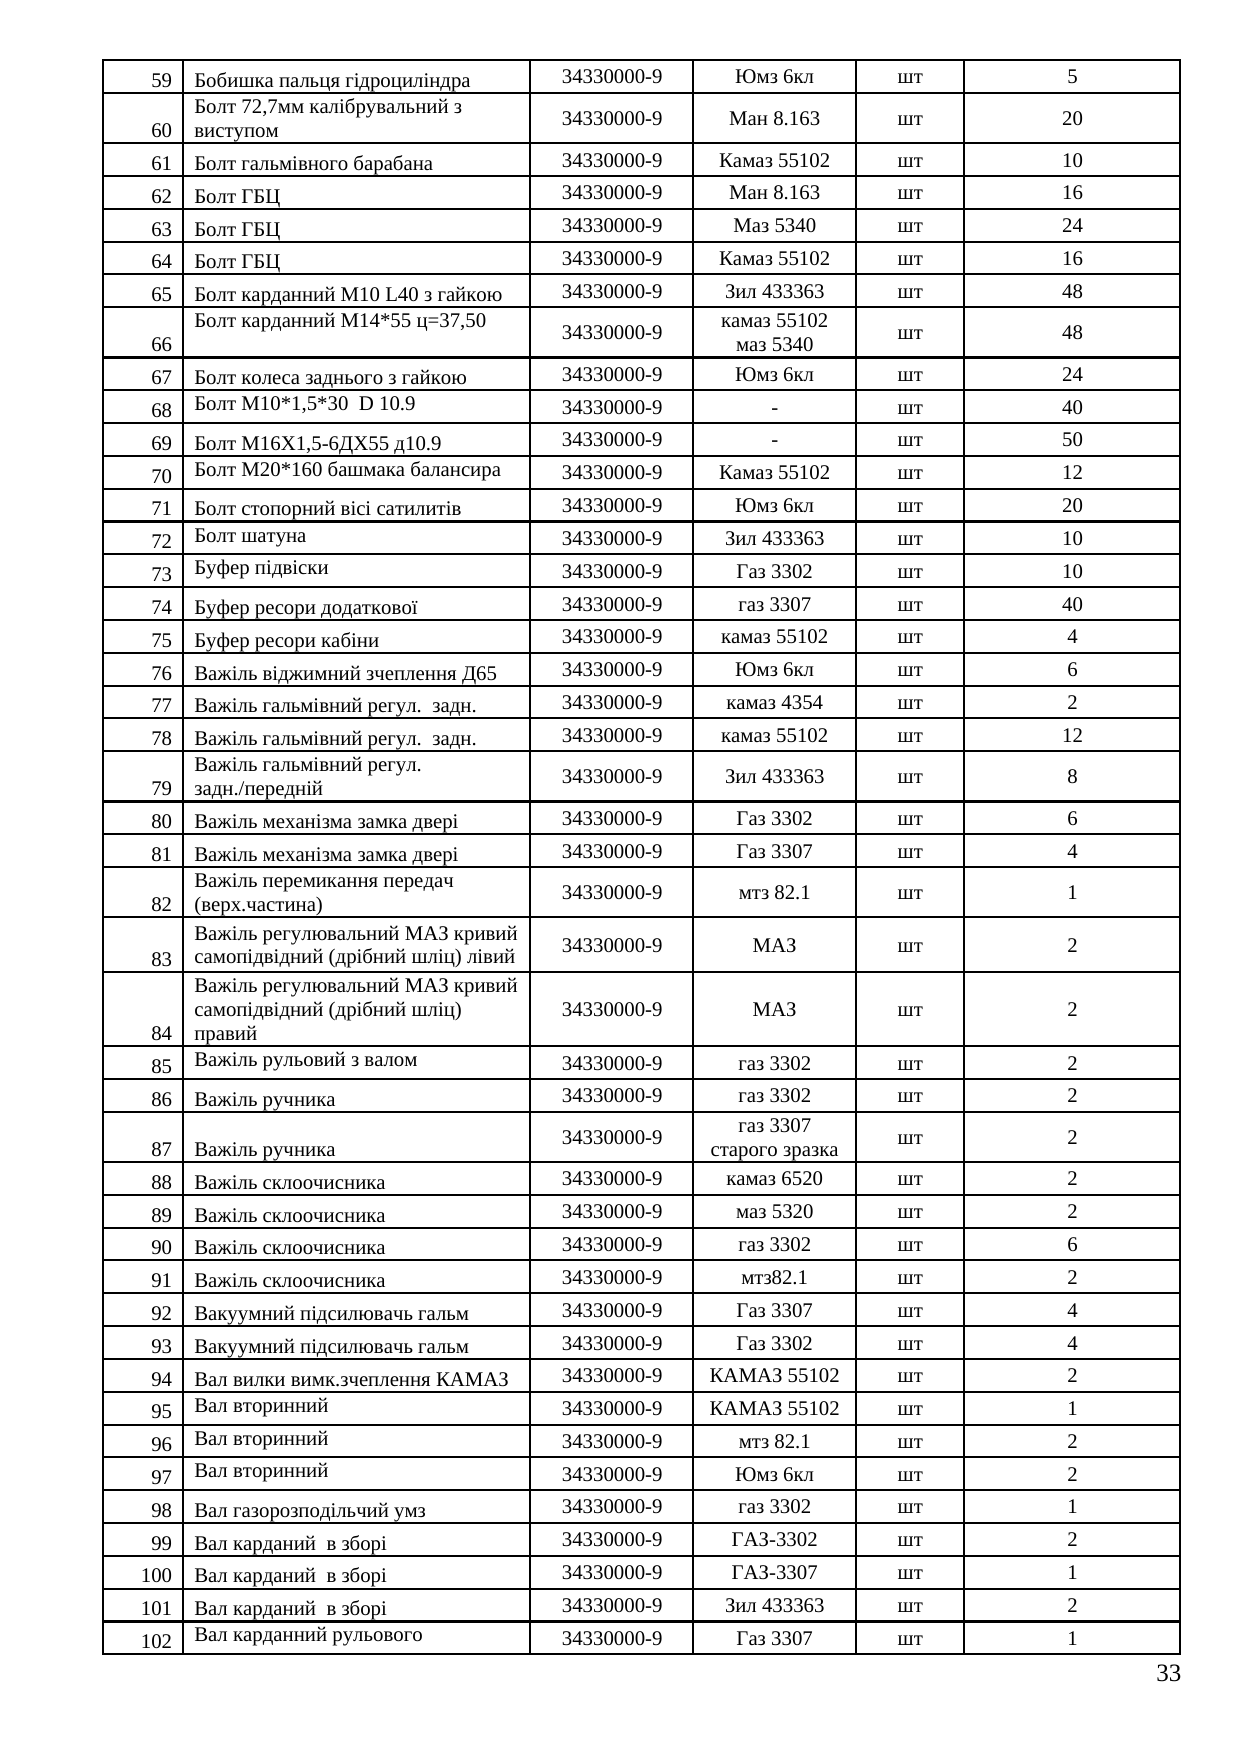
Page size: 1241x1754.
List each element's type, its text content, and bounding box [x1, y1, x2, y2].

table_cell 61 [104, 144, 182, 175]
table_cell 1 [965, 1557, 1179, 1587]
table_cell Болт М10*1,5*30 D 10.9 [184, 391, 529, 422]
table_cell 59 [104, 61, 182, 92]
table_cell Ман 8.163 [694, 94, 855, 142]
table_cell Юмз 6кл [694, 490, 855, 520]
table_cell Газ 3302 [694, 555, 855, 586]
table_cell Болт ГБЦ [184, 177, 529, 208]
table_cell 2 [965, 1590, 1179, 1620]
table_cell Важіль ручника [184, 1113, 529, 1161]
table_cell Важіль віджимний зчеплення Д65 [184, 654, 529, 684]
table_cell 2 [965, 973, 1179, 1045]
table_cell Болт карданний М10 L40 з гайкою [184, 275, 529, 306]
table_cell 2 [965, 1524, 1179, 1555]
table_cell шт [857, 1491, 963, 1522]
table_cell 48 [965, 275, 1179, 306]
table_cell Буфер ресори кабіни [184, 621, 529, 652]
table_cell 80 [104, 803, 182, 833]
table_cell 34330000-9 [531, 555, 692, 586]
table_cell Болт колеса заднього з гайкою [184, 359, 529, 389]
table_cell Болт гальмівного барабана [184, 144, 529, 175]
table_cell Вал карданий в зборі [184, 1590, 529, 1620]
table_cell 34330000-9 [531, 803, 692, 833]
table_cell 75 [104, 621, 182, 652]
table_cell 2 [965, 1113, 1179, 1161]
table_cell шт [857, 803, 963, 833]
table_cell шт [857, 1047, 963, 1078]
table_cell 24 [965, 210, 1179, 241]
table_cell 34330000-9 [531, 588, 692, 619]
table_cell Болт 72,7мм калібрувальний з виступом [184, 94, 529, 142]
table_cell шт [857, 918, 963, 971]
table_cell Камаз 55102 [694, 243, 855, 273]
table_cell 99 [104, 1524, 182, 1555]
table_cell Газ 3307 [694, 1294, 855, 1325]
table_cell 34330000-9 [531, 1080, 692, 1111]
table_cell 34330000-9 [531, 177, 692, 208]
table_cell 40 [965, 588, 1179, 619]
table_cell 5 [965, 61, 1179, 92]
table_cell 34330000-9 [531, 1229, 692, 1259]
table_cell 4 [965, 1294, 1179, 1325]
table_cell шт [857, 1080, 963, 1111]
table_cell 34330000-9 [531, 1590, 692, 1620]
table_cell 2 [965, 1426, 1179, 1456]
table_cell Маз 5340 [694, 210, 855, 241]
table_cell шт [857, 94, 963, 142]
table_cell камаз 55102 [694, 719, 855, 750]
table_cell 8 [965, 752, 1179, 800]
table_cell Болт ГБЦ [184, 243, 529, 273]
table_cell 2 [965, 1261, 1179, 1292]
table_cell шт [857, 1196, 963, 1227]
table_cell шт [857, 1261, 963, 1292]
table_cell 88 [104, 1163, 182, 1194]
table_cell шт [857, 621, 963, 652]
table_cell 34330000-9 [531, 1113, 692, 1161]
table_cell Важіль регулювальний МАЗ кривий самопідвідний (дрібний шліц) лівий [184, 918, 529, 971]
table_cell 2 [965, 1047, 1179, 1078]
table_cell шт [857, 1229, 963, 1259]
table_cell Юмз 6кл [694, 61, 855, 92]
table_cell Бобишка пальця гідроциліндра [184, 61, 529, 92]
table_cell шт [857, 1360, 963, 1391]
table_cell 34330000-9 [531, 868, 692, 916]
table_cell Зил 433363 [694, 523, 855, 553]
table_cell 2 [965, 1196, 1179, 1227]
table_cell Ман 8.163 [694, 177, 855, 208]
table_cell - [694, 424, 855, 455]
table_cell 34330000-9 [531, 94, 692, 142]
table_cell шт [857, 1458, 963, 1489]
table_cell 64 [104, 243, 182, 273]
table_cell газ 3307 старого зразка [694, 1113, 855, 1161]
table_cell шт [857, 359, 963, 389]
table_cell Важіль гальмівний регул. задн./передній [184, 752, 529, 800]
table_cell 34330000-9 [531, 61, 692, 92]
table_cell Болт шатуна [184, 523, 529, 553]
table_cell 34330000-9 [531, 1557, 692, 1587]
table_cell Зил 433363 [694, 275, 855, 306]
table_cell шт [857, 1163, 963, 1194]
table_cell Юмз 6кл [694, 1458, 855, 1489]
table_cell 34330000-9 [531, 752, 692, 800]
table_cell 34330000-9 [531, 1163, 692, 1194]
table_cell 34330000-9 [531, 424, 692, 455]
table_cell шт [857, 654, 963, 684]
table_cell 60 [104, 94, 182, 142]
table_cell 34330000-9 [531, 687, 692, 717]
table_cell шт [857, 835, 963, 866]
table_cell Болт стопорний вісі сатилитів [184, 490, 529, 520]
table_cell 12 [965, 457, 1179, 488]
table_cell Важіль рульовий з валом [184, 1047, 529, 1078]
table_cell 16 [965, 243, 1179, 273]
table_cell газ 3302 [694, 1491, 855, 1522]
table_cell 34330000-9 [531, 1196, 692, 1227]
table_cell шт [857, 523, 963, 553]
table_cell 69 [104, 424, 182, 455]
table_cell 24 [965, 359, 1179, 389]
table_cell Газ 3302 [694, 803, 855, 833]
table_cell 96 [104, 1426, 182, 1456]
table_cell 78 [104, 719, 182, 750]
table_cell 34330000-9 [531, 1458, 692, 1489]
table_cell 62 [104, 177, 182, 208]
table_cell Важіль склоочисника [184, 1229, 529, 1259]
table_cell Важіль механізма замка двері [184, 803, 529, 833]
table_cell шт [857, 555, 963, 586]
table_cell 34330000-9 [531, 210, 692, 241]
table_cell Газ 3307 [694, 835, 855, 866]
table_cell 83 [104, 918, 182, 971]
table_cell шт [857, 1294, 963, 1325]
table_cell ГАЗ-3302 [694, 1524, 855, 1555]
table_cell Важіль гальмівний регул. задн. [184, 719, 529, 750]
table_cell КАМАЗ 55102 [694, 1360, 855, 1391]
table_cell 2 [965, 1080, 1179, 1111]
table_cell 34330000-9 [531, 719, 692, 750]
table_cell Вал карданий в зборі [184, 1557, 529, 1587]
table_cell 77 [104, 687, 182, 717]
table_cell шт [857, 687, 963, 717]
table_cell 34330000-9 [531, 1524, 692, 1555]
table_cell 98 [104, 1491, 182, 1522]
table_cell КАМАЗ 55102 [694, 1393, 855, 1423]
table_cell шт [857, 1590, 963, 1620]
table_cell Буфер ресори додаткової [184, 588, 529, 619]
table_cell 16 [965, 177, 1179, 208]
table_cell 66 [104, 308, 182, 356]
table_cell МАЗ [694, 918, 855, 971]
table_cell Важіль механізма замка двері [184, 835, 529, 866]
table_cell шт [857, 588, 963, 619]
table_cell маз 5320 [694, 1196, 855, 1227]
table_cell 79 [104, 752, 182, 800]
table_cell 34330000-9 [531, 308, 692, 356]
table_cell 68 [104, 391, 182, 422]
table_cell шт [857, 457, 963, 488]
table_cell 34330000-9 [531, 621, 692, 652]
table_cell 4 [965, 835, 1179, 866]
table_cell 74 [104, 588, 182, 619]
table_cell Юмз 6кл [694, 359, 855, 389]
table_cell Зил 433363 [694, 752, 855, 800]
table_cell 34330000-9 [531, 1261, 692, 1292]
table_cell 50 [965, 424, 1179, 455]
table_cell 102 [104, 1623, 182, 1653]
table_cell 1 [965, 868, 1179, 916]
table_cell камаз 55102 маз 5340 [694, 308, 855, 356]
table_cell 34330000-9 [531, 654, 692, 684]
table_cell Вакуумний підсилювачь гальм [184, 1294, 529, 1325]
table_cell шт [857, 177, 963, 208]
table_cell 34330000-9 [531, 523, 692, 553]
table_cell Буфер підвіски [184, 555, 529, 586]
table_cell шт [857, 1557, 963, 1587]
table_cell 86 [104, 1080, 182, 1111]
table_cell Газ 3307 [694, 1623, 855, 1653]
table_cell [184, 1623, 529, 1653]
table_cell Важіль склоочисника [184, 1261, 529, 1292]
table_cell 2 [965, 1458, 1179, 1489]
table_cell Камаз 55102 [694, 144, 855, 175]
table_cell 76 [104, 654, 182, 684]
table_cell 81 [104, 835, 182, 866]
table_cell 1 [965, 1491, 1179, 1522]
table_cell 93 [104, 1327, 182, 1358]
table_cell шт [857, 391, 963, 422]
table_cell 20 [965, 94, 1179, 142]
table_cell газ 3302 [694, 1047, 855, 1078]
table_cell Важіль склоочисника [184, 1163, 529, 1194]
table_cell ГАЗ-3307 [694, 1557, 855, 1587]
table_cell шт [857, 1327, 963, 1358]
table_cell 6 [965, 654, 1179, 684]
table_cell 65 [104, 275, 182, 306]
table_cell Важіль гальмівний регул. задн. [184, 687, 529, 717]
table_cell 34330000-9 [531, 1426, 692, 1456]
table_cell шт [857, 144, 963, 175]
table_cell 70 [104, 457, 182, 488]
table_cell 89 [104, 1196, 182, 1227]
table_cell шт [857, 1623, 963, 1653]
table_cell 34330000-9 [531, 1360, 692, 1391]
table_cell шт [857, 1113, 963, 1161]
table_cell Болт ГБЦ [184, 210, 529, 241]
table_cell 90 [104, 1229, 182, 1259]
table_cell 40 [965, 391, 1179, 422]
table_cell камаз 6520 [694, 1163, 855, 1194]
table_cell МАЗ [694, 973, 855, 1045]
table_cell Вакуумний підсилювачь гальм [184, 1327, 529, 1358]
table_cell 73 [104, 555, 182, 586]
table_cell 48 [965, 308, 1179, 356]
table_cell 72 [104, 523, 182, 553]
table_cell 34330000-9 [531, 973, 692, 1045]
table_cell газ 3307 [694, 588, 855, 619]
table_cell мтз 82.1 [694, 1426, 855, 1456]
table_cell 101 [104, 1590, 182, 1620]
table_cell Болт М20*160 башмака балансира [184, 457, 529, 488]
table_cell Вал газорозподільчий умз [184, 1491, 529, 1522]
table_cell мтз 82.1 [694, 868, 855, 916]
table_cell 84 [104, 973, 182, 1045]
table_cell шт [857, 1524, 963, 1555]
table_cell Газ 3302 [694, 1327, 855, 1358]
table_cell Зил 433363 [694, 1590, 855, 1620]
table_cell камаз 55102 [694, 621, 855, 652]
table_cell 1 [965, 1623, 1179, 1653]
table_cell 85 [104, 1047, 182, 1078]
table_cell Вал вторинний [184, 1426, 529, 1456]
table_cell 34330000-9 [531, 835, 692, 866]
table_cell 34330000-9 [531, 918, 692, 971]
table_cell шт [857, 490, 963, 520]
table_cell Вал вторинний [184, 1458, 529, 1489]
table_cell шт [857, 868, 963, 916]
table_cell 34330000-9 [531, 457, 692, 488]
table_cell шт [857, 275, 963, 306]
table_cell 34330000-9 [531, 359, 692, 389]
table_cell 4 [965, 1327, 1179, 1358]
table_cell шт [857, 1426, 963, 1456]
table_cell 6 [965, 1229, 1179, 1259]
table_cell Камаз 55102 [694, 457, 855, 488]
table_cell 34330000-9 [531, 1491, 692, 1522]
table_cell 34330000-9 [531, 1393, 692, 1423]
table_cell Вал вторинний [184, 1393, 529, 1423]
table_cell 92 [104, 1294, 182, 1325]
table_cell 34330000-9 [531, 144, 692, 175]
table_cell 10 [965, 523, 1179, 553]
table_cell 20 [965, 490, 1179, 520]
table_cell 91 [104, 1261, 182, 1292]
table_cell мтз82.1 [694, 1261, 855, 1292]
table_cell 2 [965, 1163, 1179, 1194]
table_cell Вал карданий в зборі [184, 1524, 529, 1555]
table_cell 2 [965, 687, 1179, 717]
table_cell 94 [104, 1360, 182, 1391]
table_cell 34330000-9 [531, 490, 692, 520]
table_cell Болт карданний М14*55 ц=37,50 [184, 308, 529, 356]
table_cell Болт М16Х1,5-6ДХ55 д10.9 [184, 424, 529, 455]
table_cell газ 3302 [694, 1229, 855, 1259]
table_cell 82 [104, 868, 182, 916]
table_cell камаз 4354 [694, 687, 855, 717]
table_cell 2 [965, 1360, 1179, 1391]
table_cell 97 [104, 1458, 182, 1489]
table_cell Юмз 6кл [694, 654, 855, 684]
table_cell 4 [965, 621, 1179, 652]
table_cell шт [857, 210, 963, 241]
table_cell 95 [104, 1393, 182, 1423]
table_cell 10 [965, 555, 1179, 586]
table_cell 71 [104, 490, 182, 520]
table_cell 100 [104, 1557, 182, 1587]
table_cell 34330000-9 [531, 391, 692, 422]
table_cell шт [857, 424, 963, 455]
table_cell 12 [965, 719, 1179, 750]
table_cell 34330000-9 [531, 1294, 692, 1325]
table_cell 10 [965, 144, 1179, 175]
table_cell 34330000-9 [531, 1047, 692, 1078]
table_cell шт [857, 243, 963, 273]
table_cell шт [857, 61, 963, 92]
table_cell шт [857, 719, 963, 750]
table_cell шт [857, 973, 963, 1045]
table_cell Важіль ручника [184, 1080, 529, 1111]
table_cell - [694, 391, 855, 422]
table_cell 34330000-9 [531, 1623, 692, 1653]
table_cell шт [857, 752, 963, 800]
table_cell Важіль регулювальний МАЗ кривий самопідвідний (дрібний шліц) правий [184, 973, 529, 1045]
table_cell Важіль склоочисника [184, 1196, 529, 1227]
table_cell 87 [104, 1113, 182, 1161]
table_cell газ 3302 [694, 1080, 855, 1111]
table_cell шт [857, 308, 963, 356]
table_cell 34330000-9 [531, 275, 692, 306]
table_cell 67 [104, 359, 182, 389]
table_cell 1 [965, 1393, 1179, 1423]
table_cell 34330000-9 [531, 1327, 692, 1358]
table_cell шт [857, 1393, 963, 1423]
table_cell Вал вилки вимк.зчеплення КАМАЗ [184, 1360, 529, 1391]
table_cell 6 [965, 803, 1179, 833]
table_cell 2 [965, 918, 1179, 971]
table_cell Важіль перемикання передач (верх.частина) [184, 868, 529, 916]
table_cell 34330000-9 [531, 243, 692, 273]
table_cell 63 [104, 210, 182, 241]
